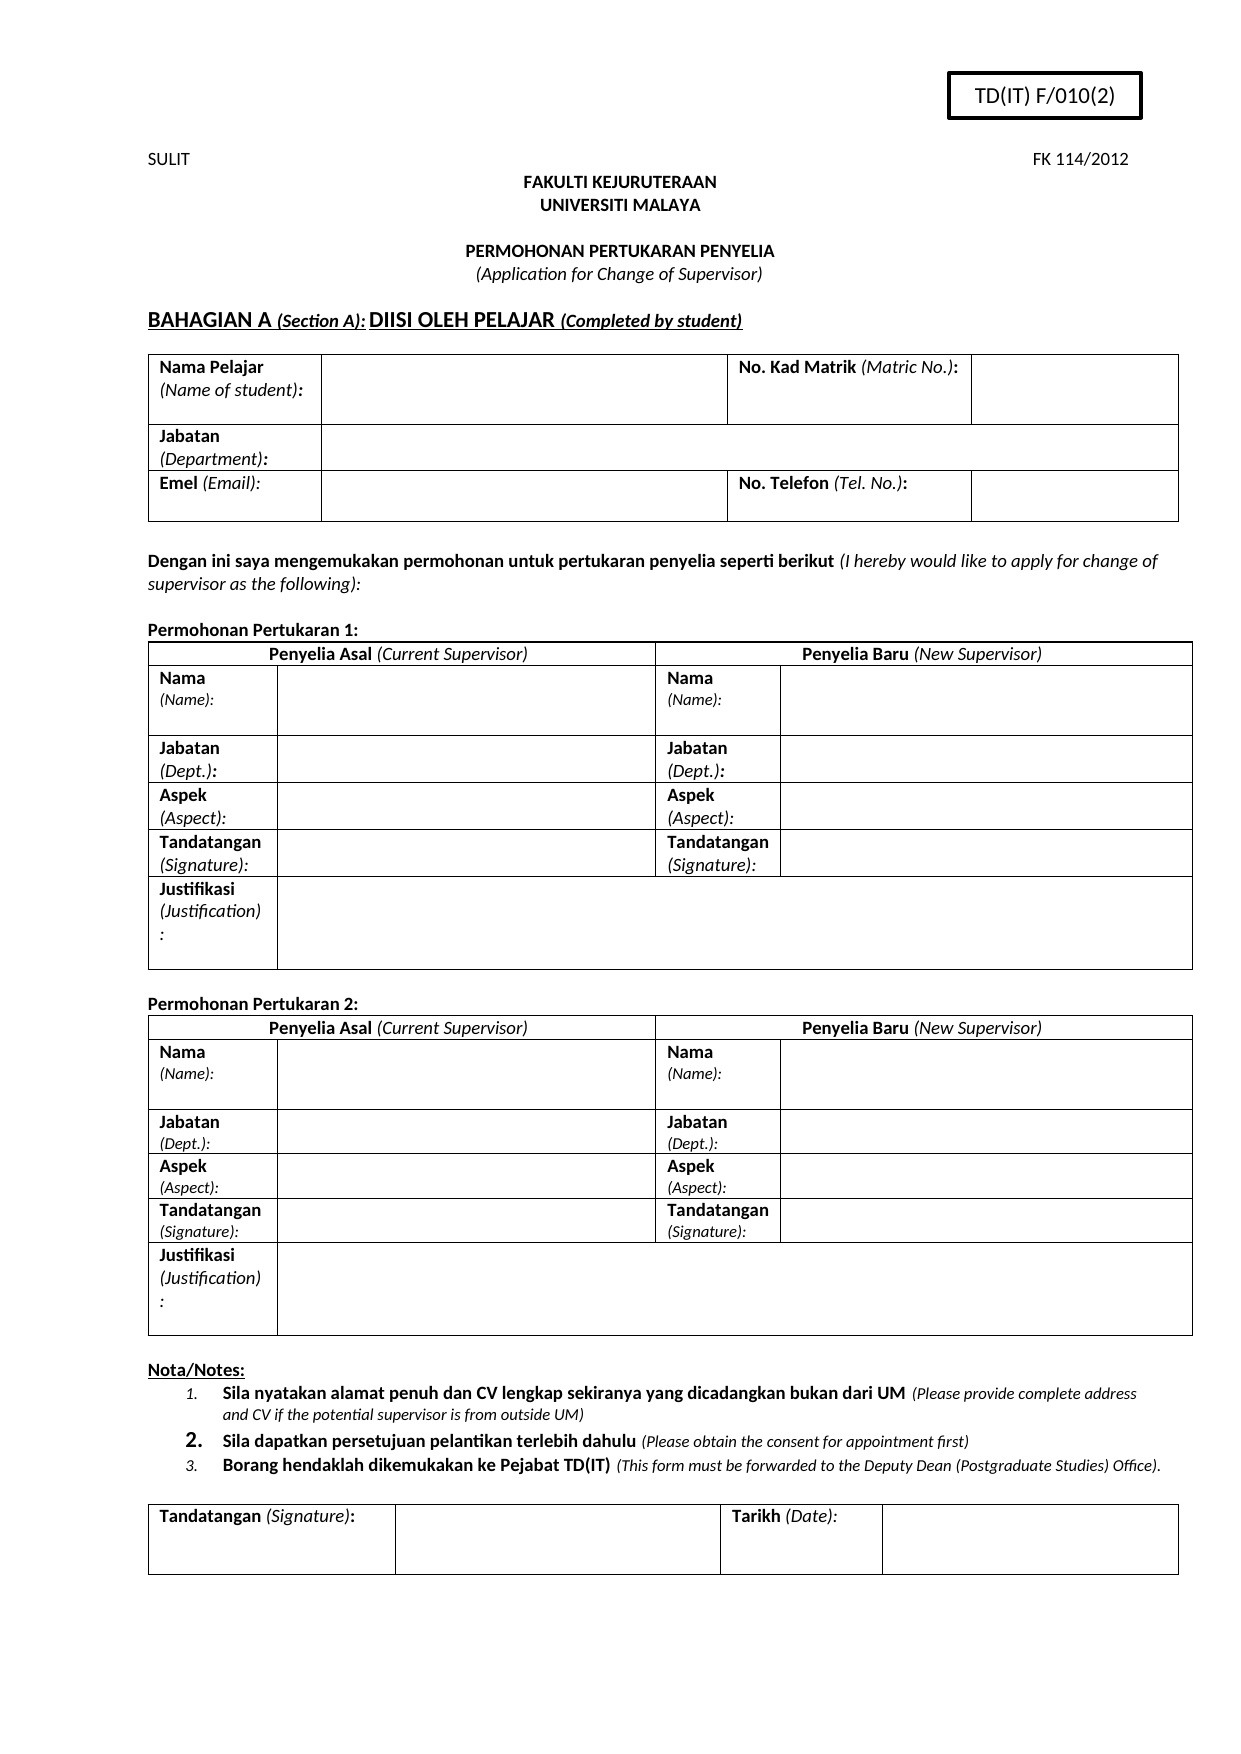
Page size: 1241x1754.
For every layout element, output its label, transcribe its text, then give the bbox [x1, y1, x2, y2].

table_cell [322, 425, 1178, 470]
table_cell Jabatan (Dept.): [149, 736, 277, 782]
text Permohonan Pertukaran 2: [148, 992, 1166, 1015]
text UNIVERSITI MALAYA [148, 193, 1093, 216]
list Sila dapatkan persetujuan pelantikan terlebih dahulu (Please obtain the consent for appointment first) [185, 1425, 1166, 1453]
table_cell Nama (Name): [656, 1040, 780, 1109]
table_cell Jabatan (Dept.): [656, 1110, 780, 1153]
table_cell [278, 1040, 655, 1109]
table_cell Justifikasi (Justification): [149, 877, 277, 968]
text Dengan ini saya mengemukakan permohonan untuk pertukaran penyelia seperti berikut (I hereby would like to apply for change of supervisor as the following): [148, 550, 1166, 596]
table_cell Aspek (Aspect): [149, 1154, 277, 1198]
table_cell [781, 1199, 1192, 1242]
table_cell Emel (Email): [149, 471, 321, 521]
table_header No. Kad Matrik (Matric No.): [728, 355, 971, 423]
table_cell Nama (Name): [656, 666, 780, 735]
table_cell Jabatan (Department): [149, 425, 321, 470]
table_cell [278, 877, 1192, 968]
table_header [883, 1505, 1178, 1573]
table_cell [278, 666, 655, 735]
text Permohonan Pertukaran 1: [148, 618, 1166, 641]
table_cell Aspek (Aspect): [149, 783, 277, 829]
text PERMOHONAN PERTUKARAN PENYELIA [148, 239, 1093, 262]
table_header Tandatangan (Signature): [149, 1505, 395, 1573]
text SULIT FK 114/2012 [148, 148, 1137, 171]
table_cell Tandatangan (Signature): [656, 1199, 780, 1242]
table_cell Justifikasi (Justification): [149, 1243, 277, 1334]
table_cell [781, 1154, 1192, 1198]
table_cell [278, 783, 655, 829]
table_header [972, 355, 1178, 423]
table_cell [781, 1040, 1192, 1109]
table_cell Tandatangan (Signature): [149, 830, 277, 876]
table_cell Tandatangan (Signature): [656, 830, 780, 876]
table_header [396, 1505, 720, 1573]
table_header Penyelia Baru (New Supervisor) [656, 643, 1192, 665]
table_cell [278, 1110, 655, 1153]
table_cell [781, 783, 1192, 829]
list Sila nyatakan alamat penuh dan CV lengkap sekiranya yang dicadangkan bukan dari UM (Please provide complete address and CV if the potential supervisor is from outside UM) [185, 1381, 1166, 1425]
table_cell Aspek (Aspect): [656, 1154, 780, 1198]
table_cell Nama (Name): [149, 666, 277, 735]
table_cell [972, 471, 1178, 521]
table_cell [781, 830, 1192, 876]
list Borang hendaklah dikemukakan ke Pejabat TD(IT) (This form must be forwarded to the Deputy Dean (Postgraduate Studies) Office). [185, 1453, 1166, 1476]
text Nota/Notes: [148, 1358, 1166, 1381]
table_cell [781, 736, 1192, 782]
table_header Penyelia Baru (New Supervisor) [656, 1016, 1192, 1039]
text FAKULTI KEJURUTERAAN [148, 171, 1093, 193]
table_header Penyelia Asal (Current Supervisor) [149, 643, 655, 665]
table_header Nama Pelajar (Name of student): [149, 355, 321, 423]
text BAHAGIAN A (Section A): DIISI OLEH PELAJAR (Completed by student) [148, 305, 1093, 333]
table_cell Aspek (Aspect): [656, 783, 780, 829]
table_cell [278, 1154, 655, 1198]
table_cell Nama (Name): [149, 1040, 277, 1109]
table_cell [322, 471, 727, 521]
table_header [322, 355, 727, 423]
table_cell Jabatan (Dept.): [656, 736, 780, 782]
table_cell [278, 830, 655, 876]
table_cell [278, 1243, 1192, 1334]
text (Application for Change of Supervisor) [148, 262, 1093, 285]
table_cell Tandatangan (Signature): [149, 1199, 277, 1242]
table_cell Jabatan (Dept.): [149, 1110, 277, 1153]
table_header Tarikh (Date): [721, 1505, 882, 1573]
table_cell No. Telefon (Tel. No.): [728, 471, 971, 521]
table_cell [278, 736, 655, 782]
table_cell [781, 666, 1192, 735]
table_cell [781, 1110, 1192, 1153]
table_cell [278, 1199, 655, 1242]
table_header Penyelia Asal (Current Supervisor) [149, 1016, 655, 1039]
